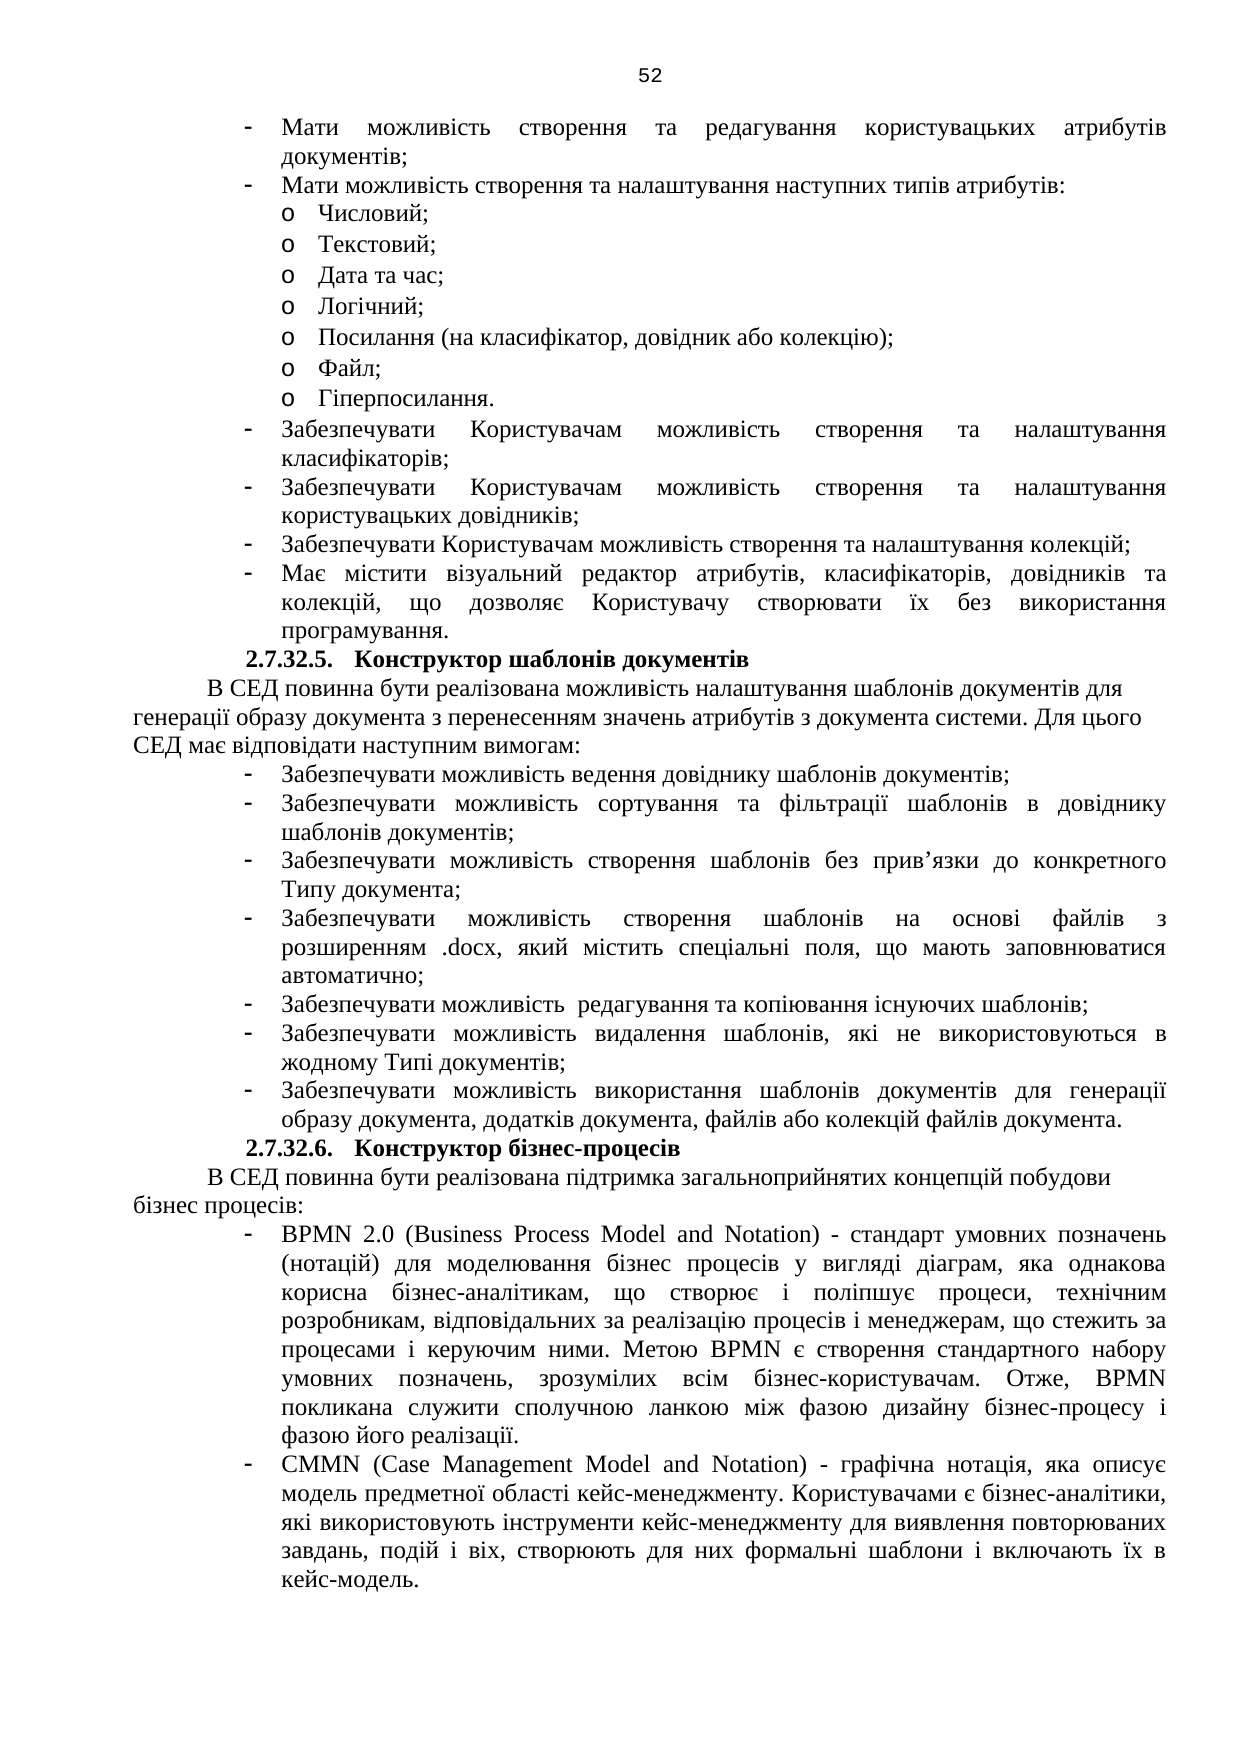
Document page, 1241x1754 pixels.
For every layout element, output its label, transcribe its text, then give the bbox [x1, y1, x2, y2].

list Конструктор шаблонів документів [245, 644, 1167, 673]
text В СЕД повинна бути реалізована можливість налаштування шаблонів документів для генерації образу документа з перенесенням значень атрибутів з документа системи. Для цього СЕД має відповідати наступним вимогам: [133, 673, 1167, 759]
list Конструктор бізнес-процесів [245, 1133, 1167, 1162]
list Мати можливість створення та редагування користувацьких атрибутів документів; [244, 112, 1167, 170]
list Забезпечувати можливість створення шаблонів на основі файлів з розширенням .dоcx, який містить спеціальні поля, що мають заповнюватися автоматично; [244, 903, 1167, 989]
list Забезпечувати можливість видалення шаблонів, які не використовуються в жодному Типі документів; [244, 1018, 1167, 1076]
text В СЕД повинна бути реалізована підтримка загальноприйнятих концепцій побудови бізнес процесів: [133, 1162, 1167, 1219]
text Файл; [280, 353, 1167, 383]
text Логічний; [280, 291, 1167, 322]
list Забезпечувати Користувачам можливість створення та налаштування колекцій; [244, 529, 1167, 558]
list BPMN 2.0 (Business Process Model and Notation) - стандарт умовних позначень (нотацій) для моделювання бізнес процесів у вигляді діаграм, яка однакова корисна бізнес-аналітикам, що створює і поліпшує процеси, технічним розробникам, відповідальних за реалізацію процесів і менеджерам, що стежить за процесами і керуючим ними. Метою BPMN є створення стандартного набору умовних позначень, зрозумілих всім бізнес-користувачам. Отже, BPMN покликана служити сполучною ланкою між фазою дизайну бізнес-процесу і фазою його реалізації. [244, 1219, 1167, 1449]
list Забезпечувати Користувачам можливість створення та налаштування користувацьких довідників; [244, 472, 1167, 529]
list Забезпечувати можливість ведення довіднику шаблонів документів; [244, 759, 1167, 788]
list Забезпечувати можливість використання шаблонів документів для генерації образу документа, додатків документа, файлів або колекцій файлів документа. [244, 1076, 1167, 1133]
list CMMN (Case Management Model and Notation) - графічна нотація, яка описує модель предметної області кейс-менеджменту. Користувачами є бізнес-аналітики, які використовують інструменти кейс-менеджменту для виявлення повторюваних завдань, подій і віх, створюють для них формальні шаблони і включають їх в кейс-модель. [244, 1449, 1167, 1593]
list Забезпечувати можливість сортування та фільтрації шаблонів в довіднику шаблонів документів; [244, 788, 1167, 846]
text Гіперпосилання. [280, 383, 1167, 414]
text Числовий; [280, 198, 1167, 229]
text Текстовий; [280, 229, 1167, 260]
list Має містити візуальний редактор атрибутів, класифікаторів, довідників та колекцій, що дозволяє Користувачу створювати їх без використання програмування. [244, 558, 1167, 644]
text Посилання (на класифікатор, довідник або колекцію); [280, 322, 1167, 353]
list Мати можливість створення та налаштування наступних типів атрибутів: [244, 170, 1167, 198]
text Дата та час; [280, 260, 1167, 291]
list Забезпечувати можливість редагування та копіювання існуючих шаблонів; [244, 989, 1167, 1018]
list Забезпечувати можливість створення шаблонів без прив’язки до конкретного Типу документа; [244, 846, 1167, 903]
list Забезпечувати Користувачам можливість створення та налаштування класифікаторів; [244, 414, 1167, 472]
